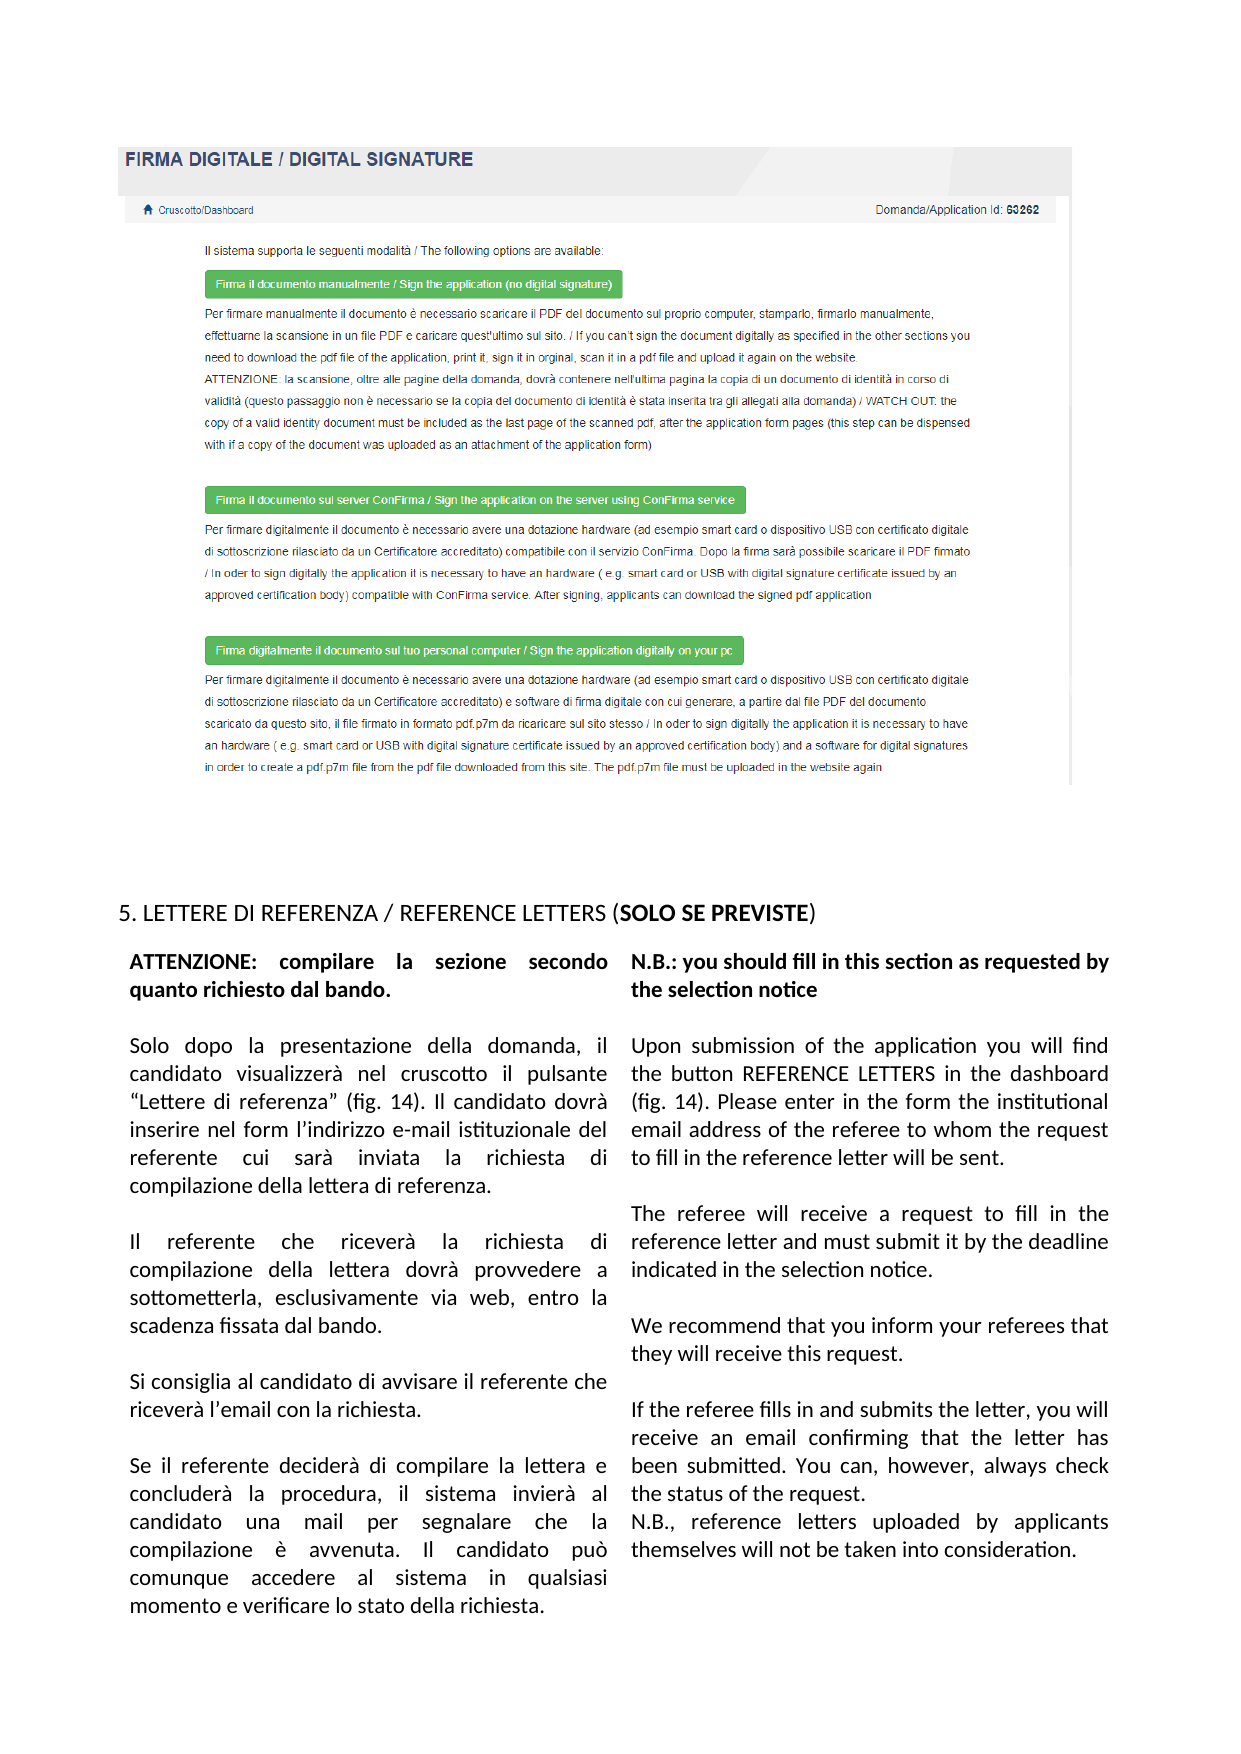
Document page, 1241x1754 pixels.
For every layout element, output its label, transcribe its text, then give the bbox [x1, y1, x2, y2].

text 5. LETTERE DI REFERENZA / REFERENCE LETTERS (SOLO SE PREVISTE) [118, 897, 1122, 928]
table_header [620, 947, 1121, 1619]
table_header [118, 947, 619, 1619]
